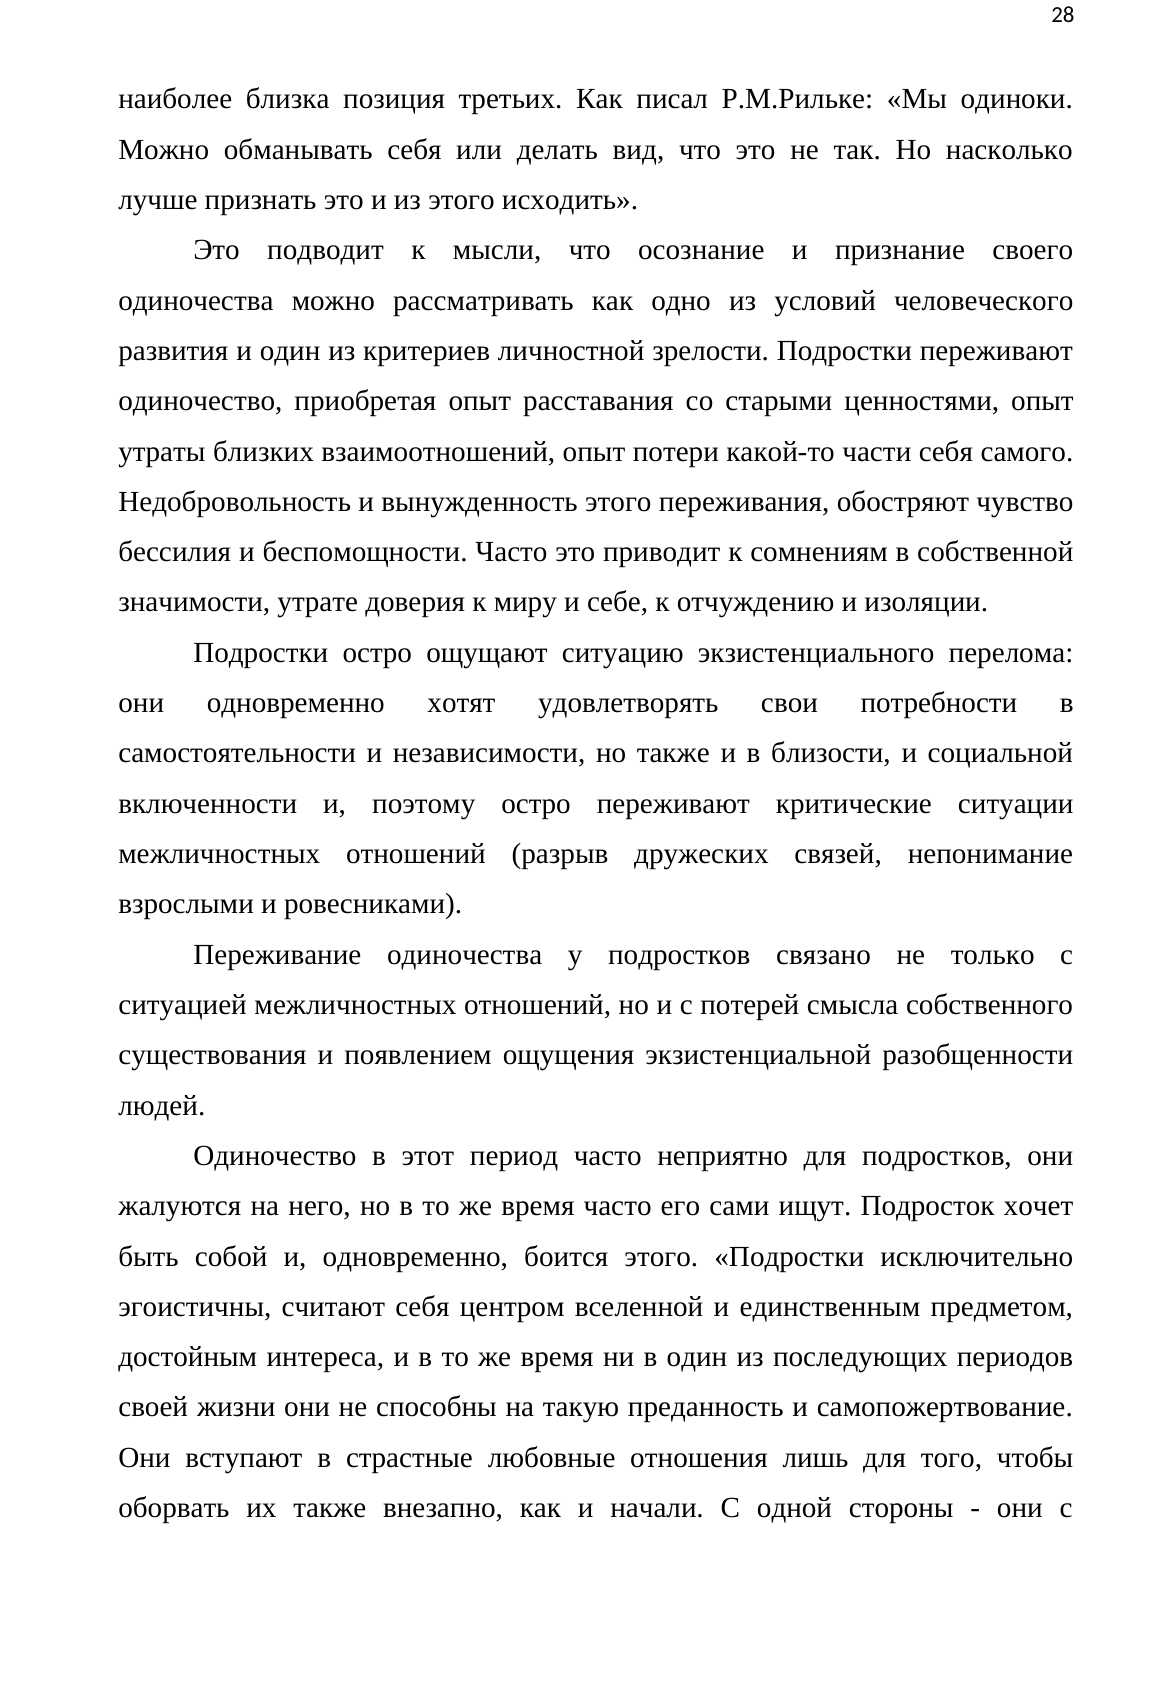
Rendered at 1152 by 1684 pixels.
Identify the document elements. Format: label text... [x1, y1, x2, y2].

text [118, 81, 1074, 216]
text Подростки остро ощущают ситуацию экзистенциального перелома: они одновременно хотят удовлетворять свои потребности в самостоятельности и независимости, но также и в близости, и социальной включенности и, поэтому остро переживают критические ситуации межличностных отношений (разрыв дружеских связей, непонимание взрослыми и ровесниками). [118, 635, 1074, 920]
text Это подводит к мысли, что осознание и признание своего одиночества можно рассматривать как одно из условий человеческого развития и один из критериев личностной зрелости. Подростки переживают одиночество, приобретая опыт расставания со старыми ценностями, опыт утраты близких взаимоотношений, опыт потери какой-то части себя самого. Недобровольность и вынужденность этого переживания, обостряют чувство бессилия и беспомощности. Часто это приводит к сомнениям в собственной значимости, утрате доверия к миру и себе, к отчуждению и изоляции. [118, 232, 1074, 618]
text Переживание одиночества у подростков связано не только с ситуацией межличностных отношений, но и с потерей смысла собственного существования и появлением ощущения экзистенциальной разобщенности людей. [118, 937, 1074, 1121]
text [118, 1138, 1074, 1524]
